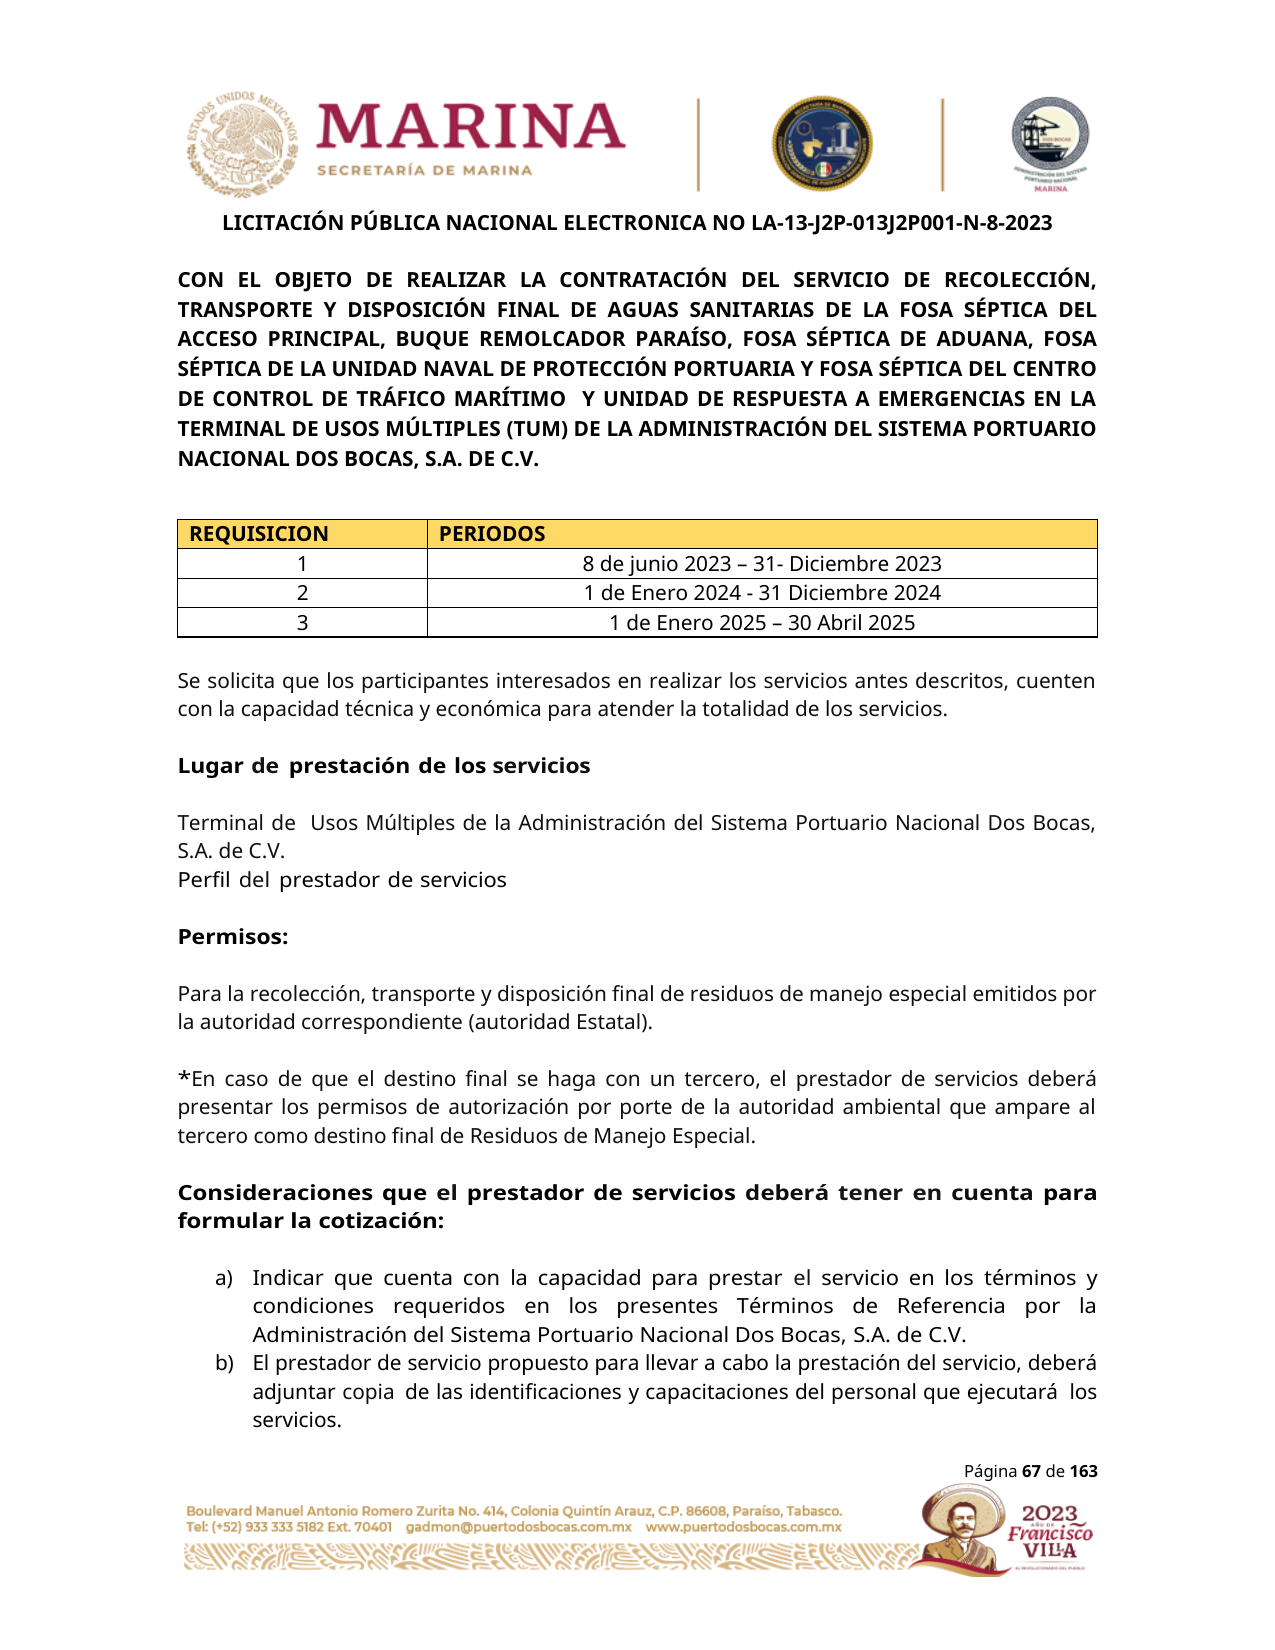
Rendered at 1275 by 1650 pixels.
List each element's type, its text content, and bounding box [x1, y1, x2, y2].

text Lugar de prestación de los servicios [177, 751, 1098, 780]
table_header REQUISICION [178, 520, 427, 548]
text Consideraciones que el prestador de servicios deberá tener en cuenta para formular la cotización: [177, 1178, 1098, 1235]
text Para la recolección, transporte y disposición final de residuos de manejo especial emitidos por la autoridad correspondiente (autoridad Estatal). [177, 979, 1098, 1036]
list El prestador de servicio propuesto para llevar a cabo la prestación del servicio, deberá adjuntar copia de las identificaciones y capacitaciones del personal que ejecutará los servicios. [215, 1348, 1098, 1434]
table_cell 3 [178, 608, 427, 636]
table_cell 1 de Enero 2025 – 30 Abril 2025 [428, 608, 1097, 636]
table_cell 8 de junio 2023 – 31- Diciembre 2023 [428, 549, 1097, 577]
picture [177, 1482, 1098, 1577]
table_cell 2 [178, 579, 427, 607]
table_cell 1 [178, 549, 427, 577]
table_header PERIODOS [428, 520, 1097, 548]
picture [177, 73, 1098, 209]
text Permisos: [177, 922, 1098, 950]
text Se solicita que los participantes interesados en realizar los servicios antes descritos, cuenten con la capacidad técnica y económica para atender la totalidad de los servicios. [177, 666, 1098, 723]
list Indicar que cuenta con la capacidad para prestar el servicio en los términos y condiciones requeridos en los presentes Términos de Referencia por la Administración del Sistema Portuario Nacional Dos Bocas, S.A. de C.V. [215, 1263, 1098, 1348]
text Terminal de Usos Múltiples de la Administración del Sistema Portuario Nacional Dos Bocas, S.A. de C.V. [177, 808, 1098, 865]
text *En caso de que el destino final se haga con un tercero, el prestador de servicios deberá presentar los permisos de autorización por porte de la autoridad ambiental que ampare al tercero como destino final de Residuos de Manejo Especial. [177, 1064, 1098, 1149]
text Perfil del prestador de servicios [177, 865, 1098, 893]
table_cell 1 de Enero 2024 - 31 Diciembre 2024 [428, 579, 1097, 607]
